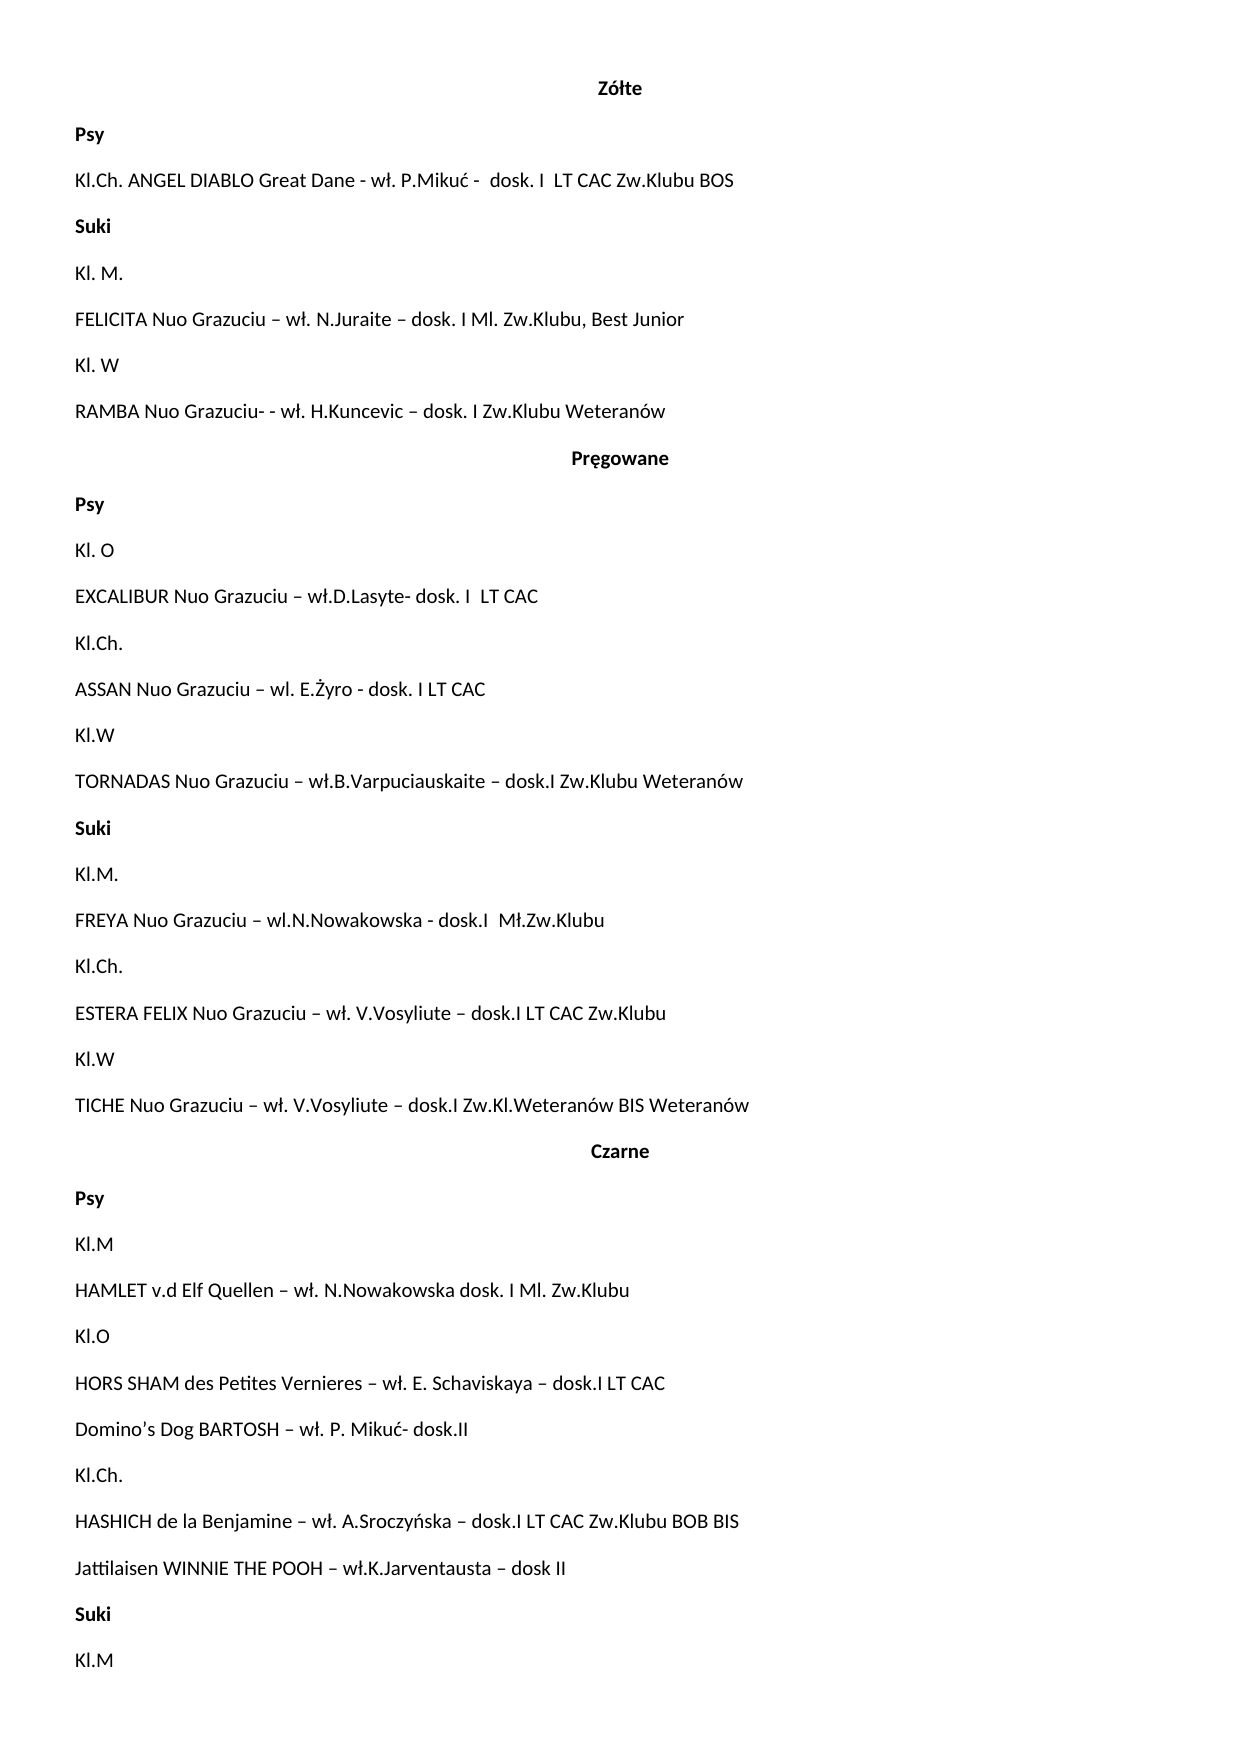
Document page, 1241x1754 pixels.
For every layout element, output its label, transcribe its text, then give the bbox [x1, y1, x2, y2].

text Psy [75, 121, 1165, 147]
text Kl. O [75, 537, 1165, 563]
text Kl.W [75, 722, 1165, 748]
text ASSAN Nuo Grazuciu – wl. E.Żyro - dosk. I LT CAC [75, 676, 1165, 702]
text FREYA Nuo Grazuciu – wl.N.Nowakowska - dosk.I Mł.Zw.Klubu [75, 907, 1165, 933]
text Psy [75, 491, 1165, 517]
text Kl.Ch. [75, 630, 1165, 655]
text HASHICH de la Benjamine – wł. A.Sroczyńska – dosk.I LT CAC Zw.Klubu BOB BIS [75, 1509, 1165, 1534]
text Kl. M. [75, 260, 1165, 285]
text Kl.M [75, 1231, 1165, 1257]
text Pręgowane [75, 445, 1165, 470]
text Psy [75, 1185, 1165, 1210]
text FELICITA Nuo Grazuciu – wł. N.Juraite – dosk. I Ml. Zw.Klubu, Best Junior [75, 306, 1165, 332]
text Jattilaisen WINNIE THE POOH – wł.K.Jarventausta – dosk II [75, 1555, 1165, 1580]
text Czarne [75, 1139, 1165, 1164]
text Kl.O [75, 1324, 1165, 1349]
text ESTERA FELIX Nuo Grazuciu – wł. V.Vosyliute – dosk.I LT CAC Zw.Klubu [75, 1000, 1165, 1025]
text Suki [75, 815, 1165, 840]
text Suki [75, 1601, 1165, 1627]
text Domino’s Dog BARTOSH – wł. P. Mikuć- dosk.II [75, 1416, 1165, 1442]
text Suki [75, 214, 1165, 239]
text TICHE Nuo Grazuciu – wł. V.Vosyliute – dosk.I Zw.Kl.Weteranów BIS Weteranów [75, 1092, 1165, 1118]
text Kl.Ch. [75, 954, 1165, 979]
text Kl. W [75, 352, 1165, 378]
text Kl.W [75, 1046, 1165, 1072]
text Kl.Ch. [75, 1462, 1165, 1488]
text EXCALIBUR Nuo Grazuciu – wł.D.Lasyte- dosk. I LT CAC [75, 584, 1165, 609]
text HAMLET v.d Elf Quellen – wł. N.Nowakowska dosk. I Ml. Zw.Klubu [75, 1277, 1165, 1303]
text RAMBA Nuo Grazuciu- - wł. H.Kuncevic – dosk. I Zw.Klubu Weteranów [75, 399, 1165, 424]
text Zółte [75, 75, 1165, 100]
text HORS SHAM des Petites Vernieres – wł. E. Schaviskaya – dosk.I LT CAC [75, 1370, 1165, 1395]
text Kl.M [75, 1647, 1165, 1673]
text Kl.Ch. ANGEL DIABLO Great Dane - wł. P.Mikuć - dosk. I LT CAC Zw.Klubu BOS [75, 167, 1165, 193]
text Kl.M. [75, 861, 1165, 887]
text TORNADAS Nuo Grazuciu – wł.B.Varpuciauskaite – dosk.I Zw.Klubu Weteranów [75, 769, 1165, 794]
